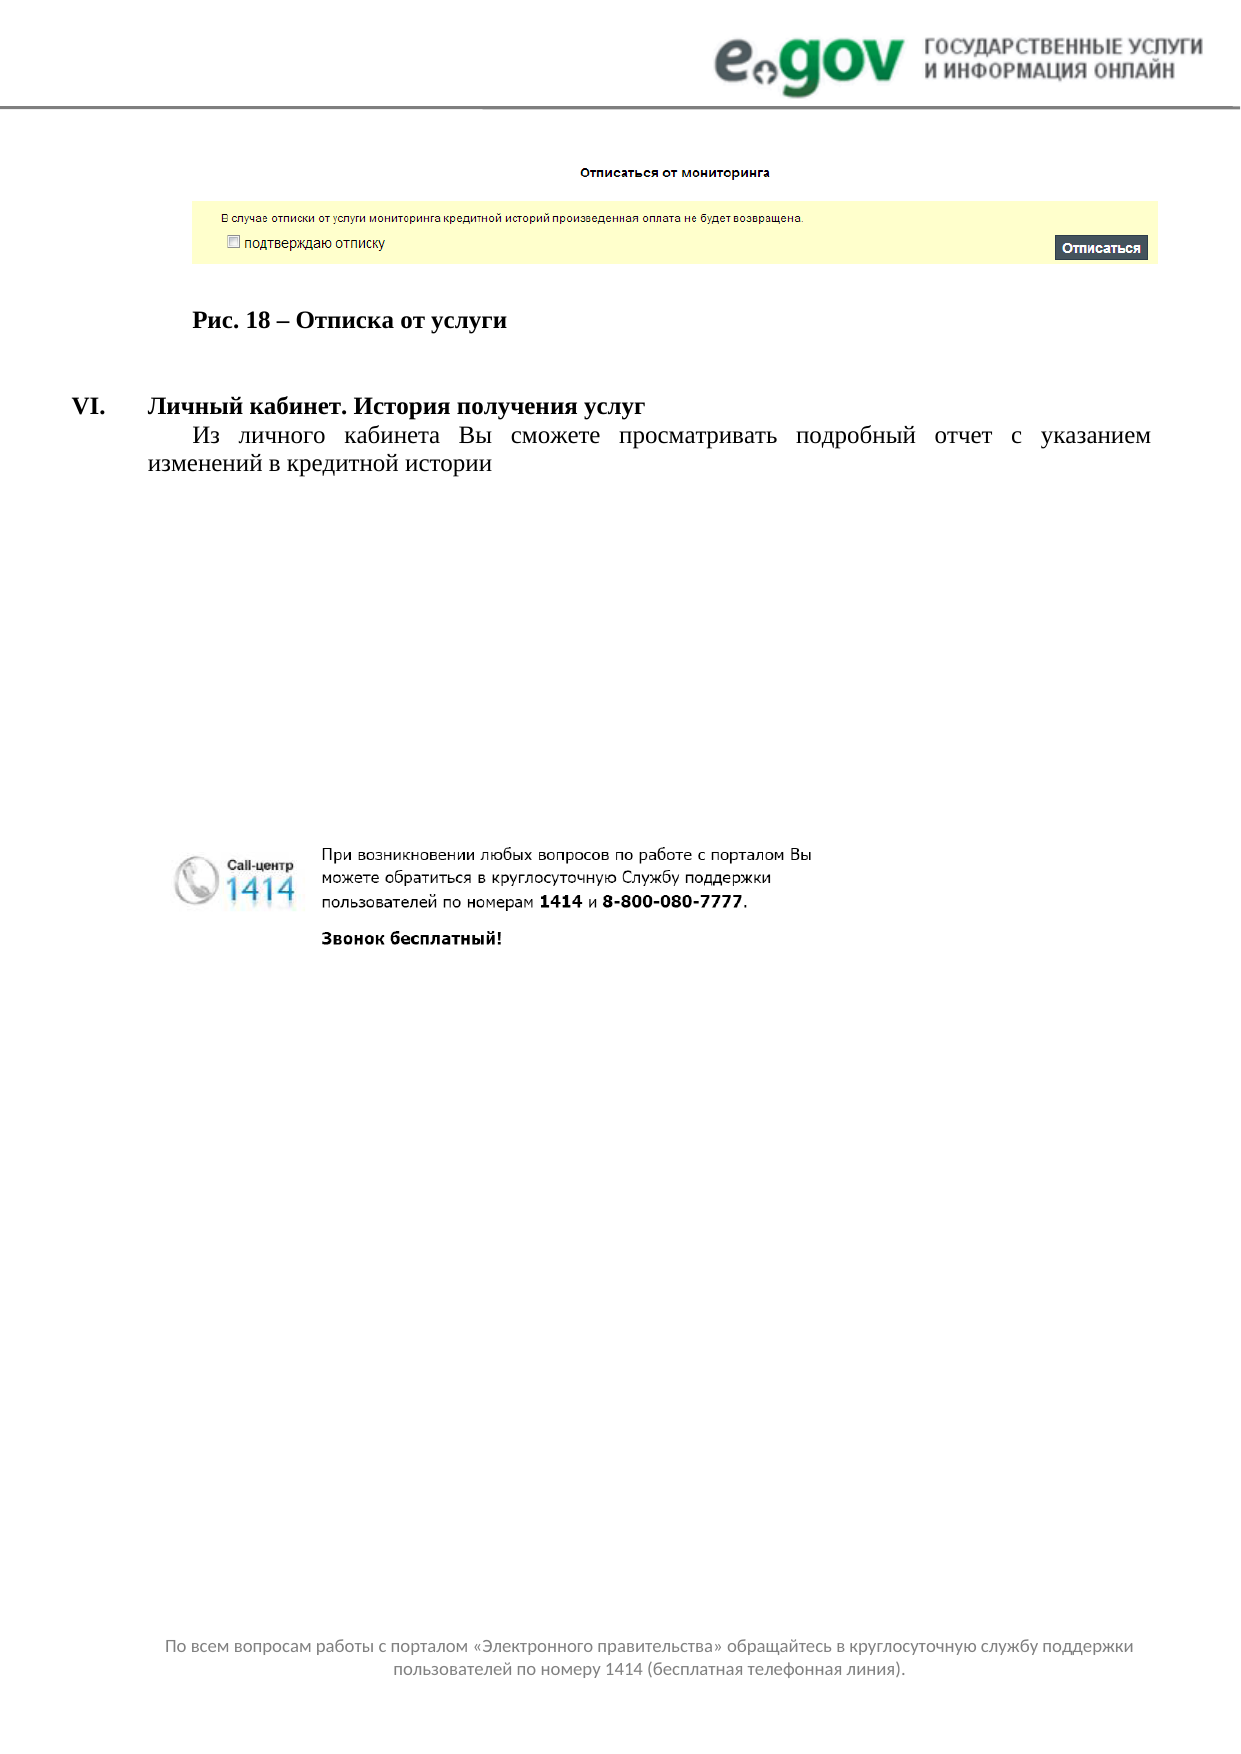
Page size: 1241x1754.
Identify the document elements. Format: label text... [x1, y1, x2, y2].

picture [192, 132, 1197, 305]
picture [147, 822, 826, 981]
list Личный кабинет. История получения услуг [106, 391, 1152, 420]
picture [703, 28, 1217, 105]
text Из личного кабинета Вы сможете просматривать подробный отчет с указанием изменений в кредитной истории [148, 420, 1152, 477]
text Рис. 18 – Отписка от услуги [148, 305, 1152, 333]
